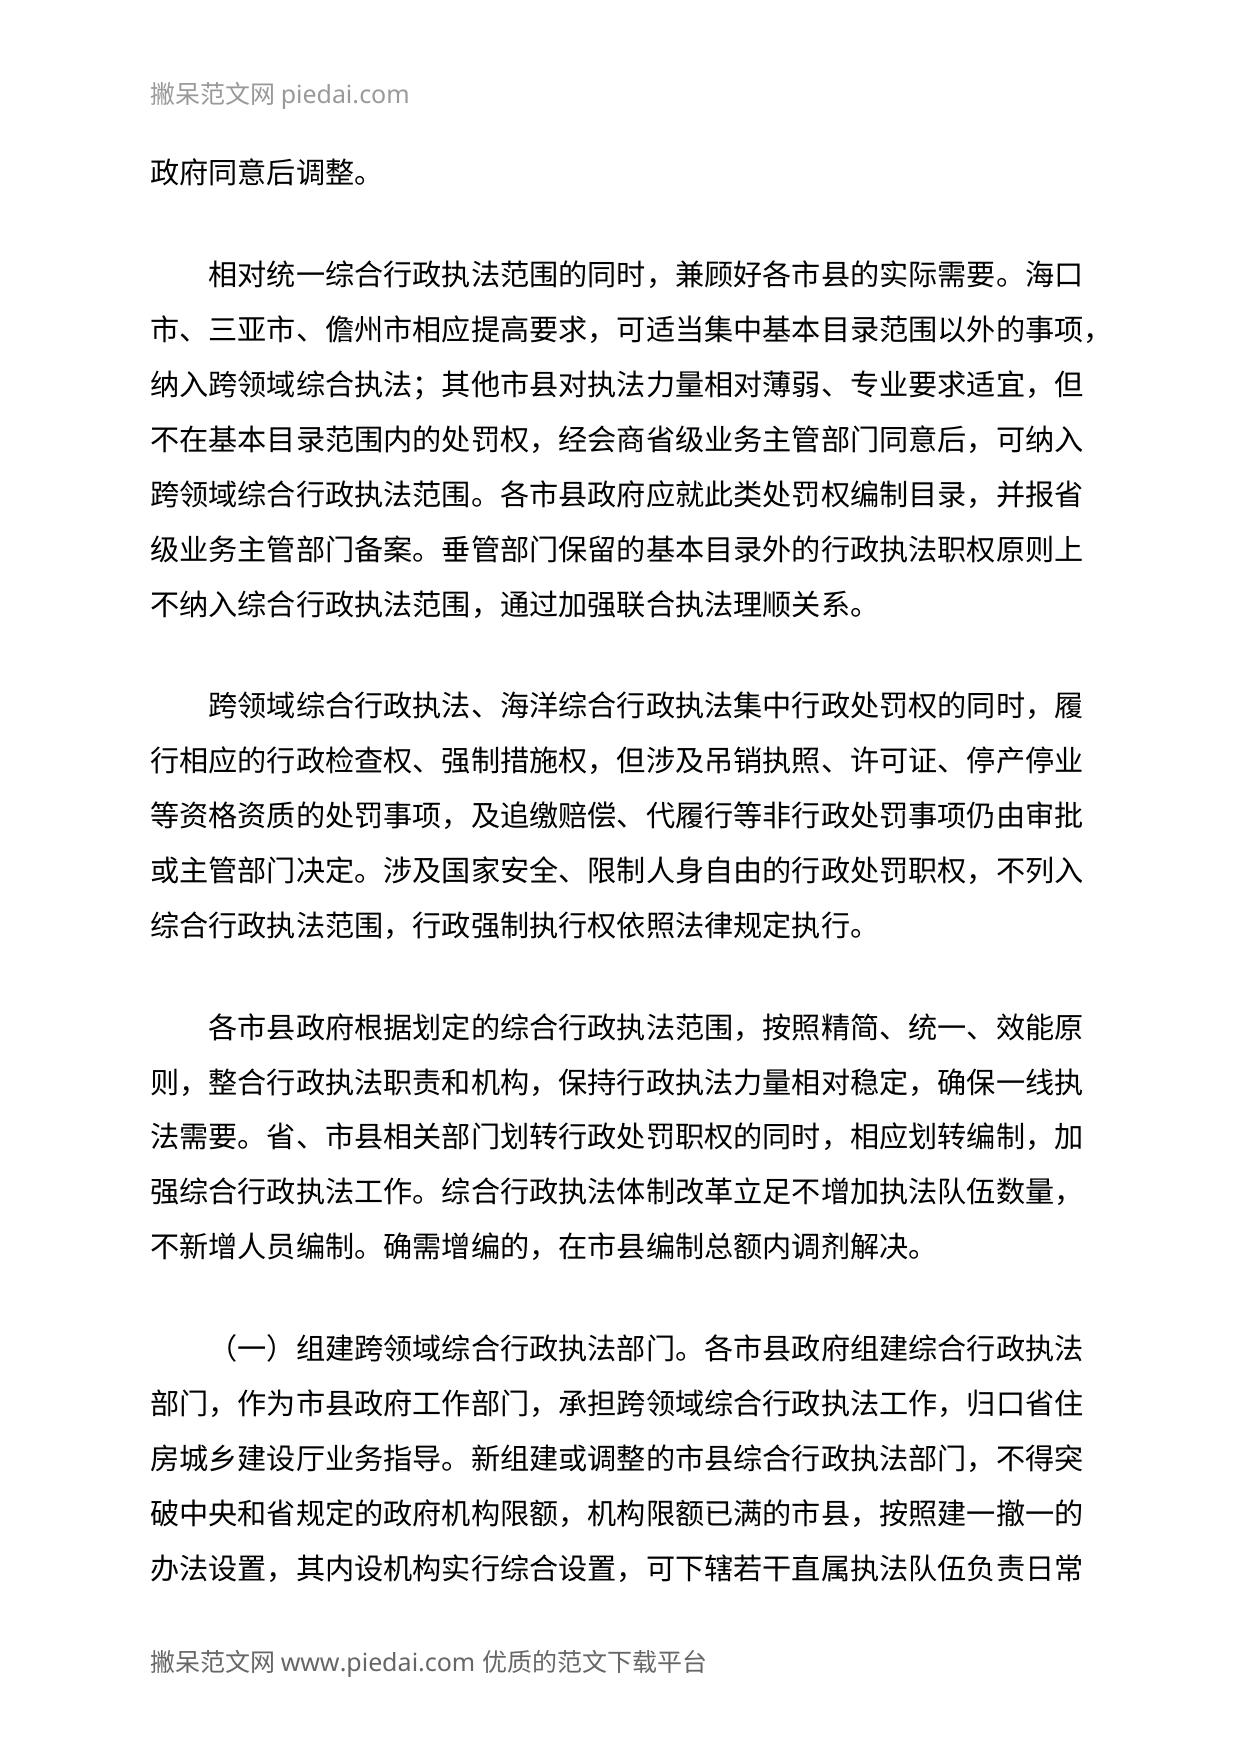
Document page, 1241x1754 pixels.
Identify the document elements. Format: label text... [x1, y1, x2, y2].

text 跨领域综合行政执法、海洋综合行政执法集中行政处罚权的同时，履行相应的行政检查权、强制措施权，但涉及吊销执照、许可证、停产停业等资格资质的处罚事项，及追缴赔偿、代履行等非行政处罚事项仍由审批或主管部门决定。涉及国家安全、限制人身自由的行政处罚职权，不列入综合行政执法范围，行政强制执行权依照法律规定执行。 [150, 683, 1090, 945]
text 各市县政府根据划定的综合行政执法范围，按照精简、统一、效能原则，整合行政执法职责和机构，保持行政执法力量相对稳定，确保一线执法需要。省、市县相关部门划转行政处罚职权的同时，相应划转编制，加强综合行政执法工作。综合行政执法体制改革立足不增加执法队伍数量，不新增人员编制。确需增编的，在市县编制总额内调剂解决。 [150, 1004, 1090, 1266]
text 相对统一综合行政执法范围的同时，兼顾好各市县的实际需要。海口市、三亚市、儋州市相应提高要求，可适当集中基本目录范围以外的事项，纳入跨领域综合执法；其他市县对执法力量相对薄弱、专业要求适宜，但不在基本目录范围内的处罚权，经会商省级业务主管部门同意后，可纳入跨领域综合行政执法范围。各市县政府应就此类处罚权编制目录，并报省级业务主管部门备案。垂管部门保留的基本目录外的行政执法职权原则上不纳入综合行政执法范围，通过加强联合执法理顺关系。 [150, 252, 1090, 623]
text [150, 150, 1090, 192]
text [150, 1326, 1090, 1587]
